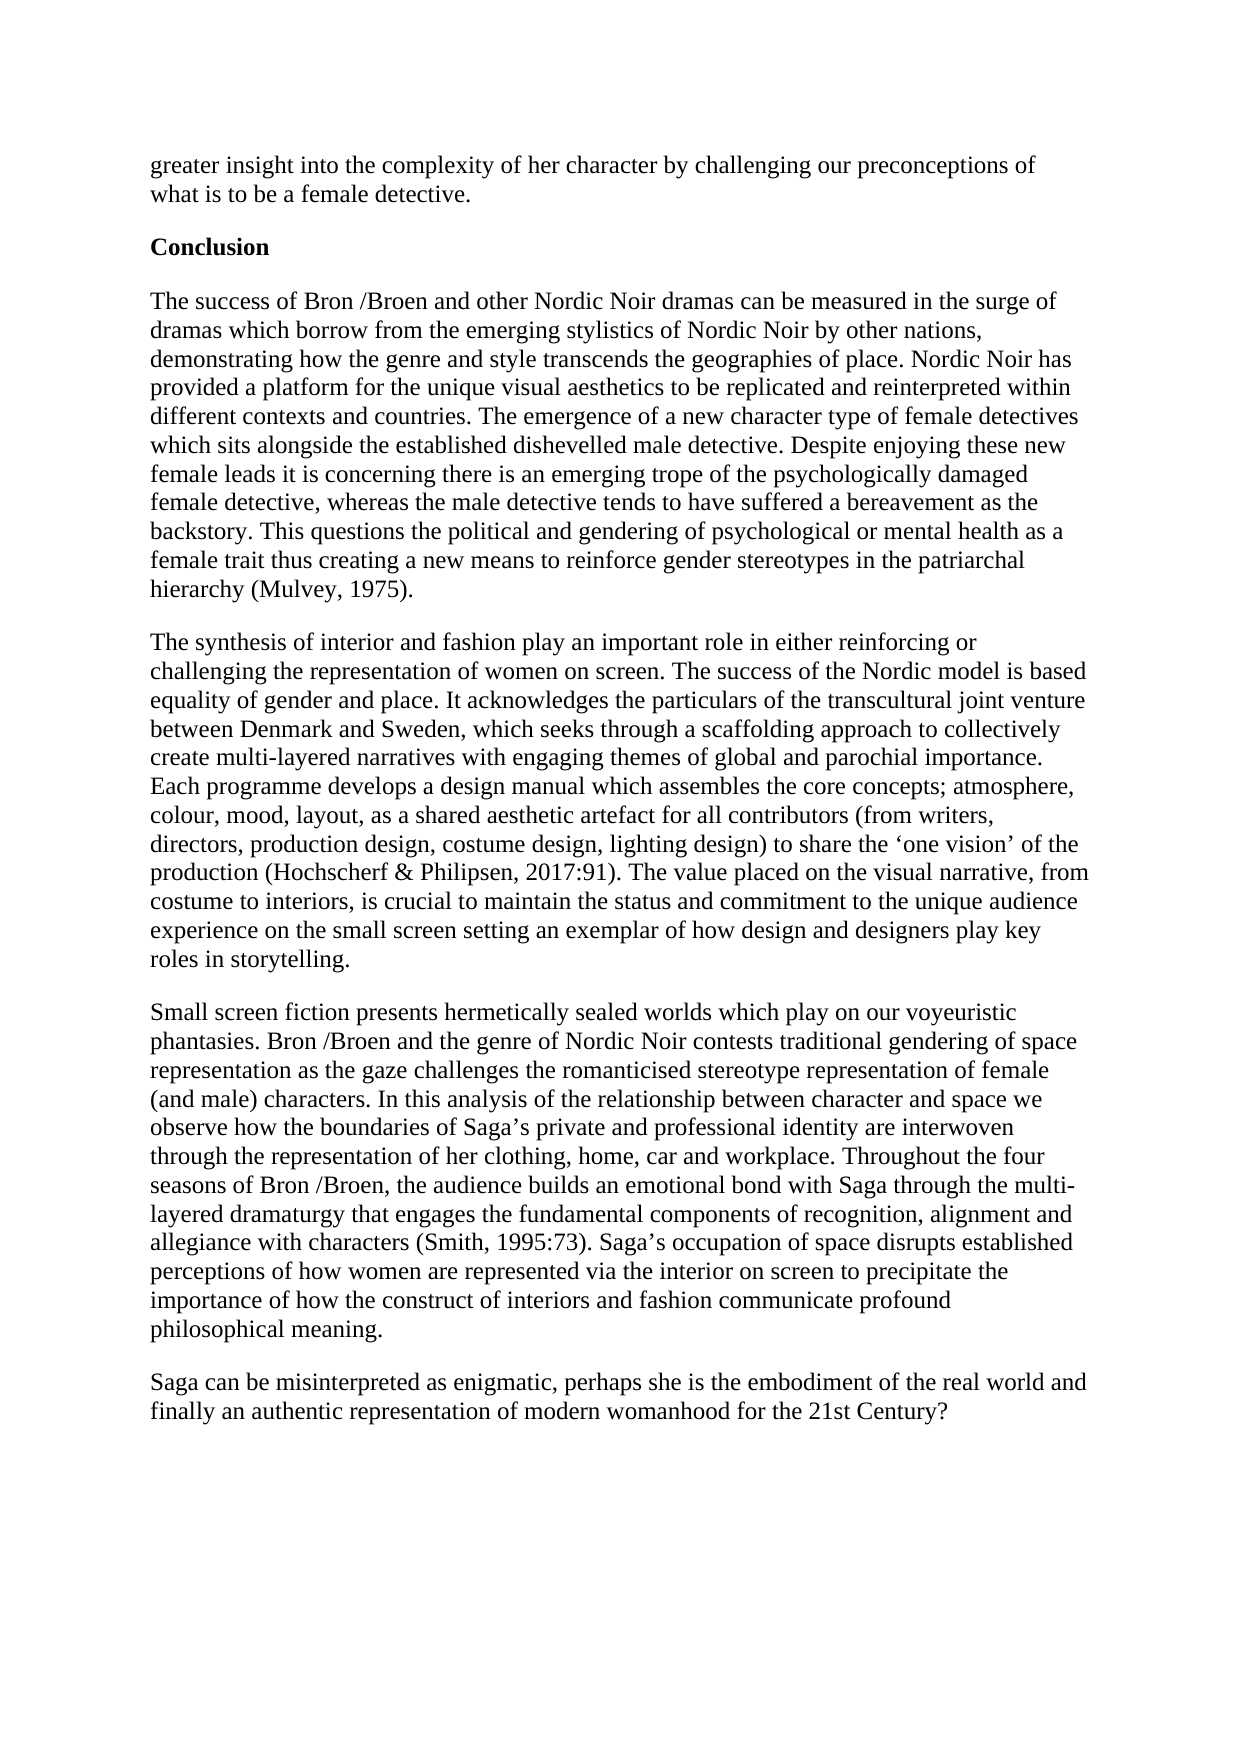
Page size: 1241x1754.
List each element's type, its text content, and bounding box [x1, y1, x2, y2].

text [150, 150, 1090, 207]
text Saga can be misinterpreted as enigmatic, perhaps she is the embodiment of the real world and finally an authentic representation of modern womanhood for the 21st Century? [150, 1367, 1090, 1425]
text The synthesis of interior and fashion play an important role in either reinforcing or challenging the representation of women on screen. The success of the Nordic model is based equality of gender and place. It acknowledges the particulars of the transcultural joint venture between Denmark and Sweden, which seeks through a scaffolding approach to collectively create multi-layered narratives with engaging themes of global and parochial importance. Each programme develops a design manual which assembles the core concepts; atmosphere, colour, mood, layout, as a shared aesthetic artefact for all contributors (from writers, directors, production design, costume design, lighting design) to share the ‘one vision’ of the production (Hochscherf & Philipsen, 2017:91). The value placed on the visual narrative, from costume to interiors, is crucial to maintain the status and commitment to the unique audience experience on the small screen setting an exemplar of how design and designers play key roles in storytelling. [150, 627, 1090, 972]
text The success of Bron /Broen and other Nordic Noir dramas can be measured in the surge of dramas which borrow from the emerging stylistics of Nordic Noir by other nations, demonstrating how the genre and style transcends the geographies of place. Nordic Noir has provided a platform for the unique visual aesthetics to be replicated and reinterpreted within different contexts and countries. The emergence of a new character type of female detectives which sits alongside the established dishevelled male detective. Despite enjoying these new female leads it is concerning there is an emerging trope of the psychologically damaged female detective, whereas the male detective tends to have suffered a bereavement as the backstory. This questions the political and gendering of psychological or mental health as a female trait thus creating a new means to reinforce gender stereotypes in the patriarchal hierarchy (Mulvey, 1975). [150, 286, 1090, 602]
text Conclusion [150, 232, 1090, 261]
text Small screen fiction presents hermetically sealed worlds which play on our voyeuristic phantasies. Bron /Broen and the genre of Nordic Noir contests traditional gendering of space representation as the gaze challenges the romanticised stereotype representation of female (and male) characters. In this analysis of the relationship between character and space we observe how the boundaries of Saga’s private and professional identity are interwoven through the representation of her clothing, home, car and workplace. Throughout the four seasons of Bron /Broen, the audience builds an emotional bond with Saga through the multi-layered dramaturgy that engages the fundamental components of recognition, alignment and allegiance with characters (Smith, 1995:73). Saga’s occupation of space disrupts established perceptions of how women are represented via the interior on screen to precipitate the importance of how the construct of interiors and fashion communicate profound philosophical meaning. [150, 997, 1090, 1342]
